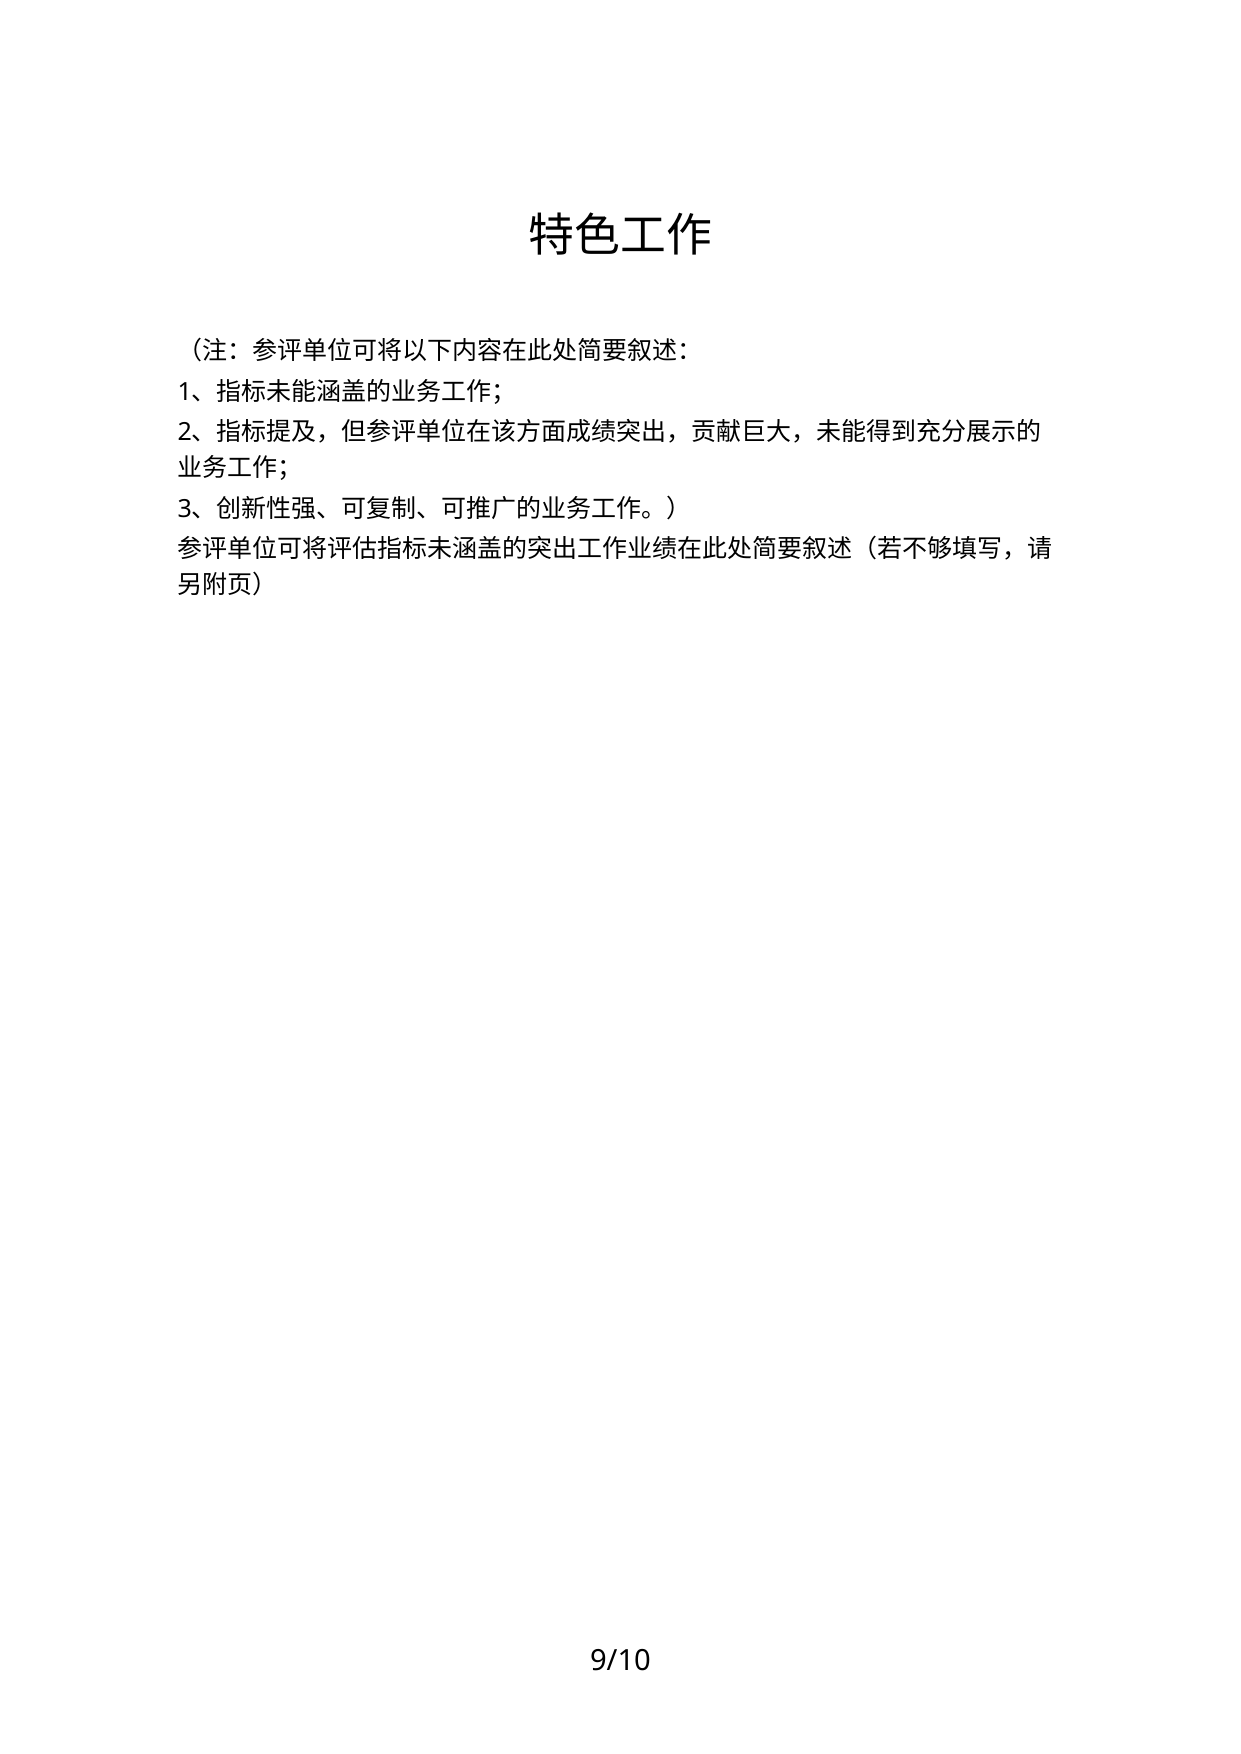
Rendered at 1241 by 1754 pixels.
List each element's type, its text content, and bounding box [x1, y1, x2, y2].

text 3、创新性强、可复制、可推广的业务工作。） [177, 488, 1063, 524]
text 参评单位可将评估指标未涵盖的突出工作业绩在此处简要叙述（若不够填写，请另附页） [177, 529, 1063, 601]
text 1、指标未能涵盖的业务工作； [177, 371, 1063, 407]
text 特色工作 [177, 198, 1063, 264]
text （注：参评单位可将以下内容在此处简要叙述： [177, 331, 1063, 367]
text 2、指标提及，但参评单位在该方面成绩突出，贡献巨大，未能得到充分展示的业务工作； [177, 412, 1063, 484]
